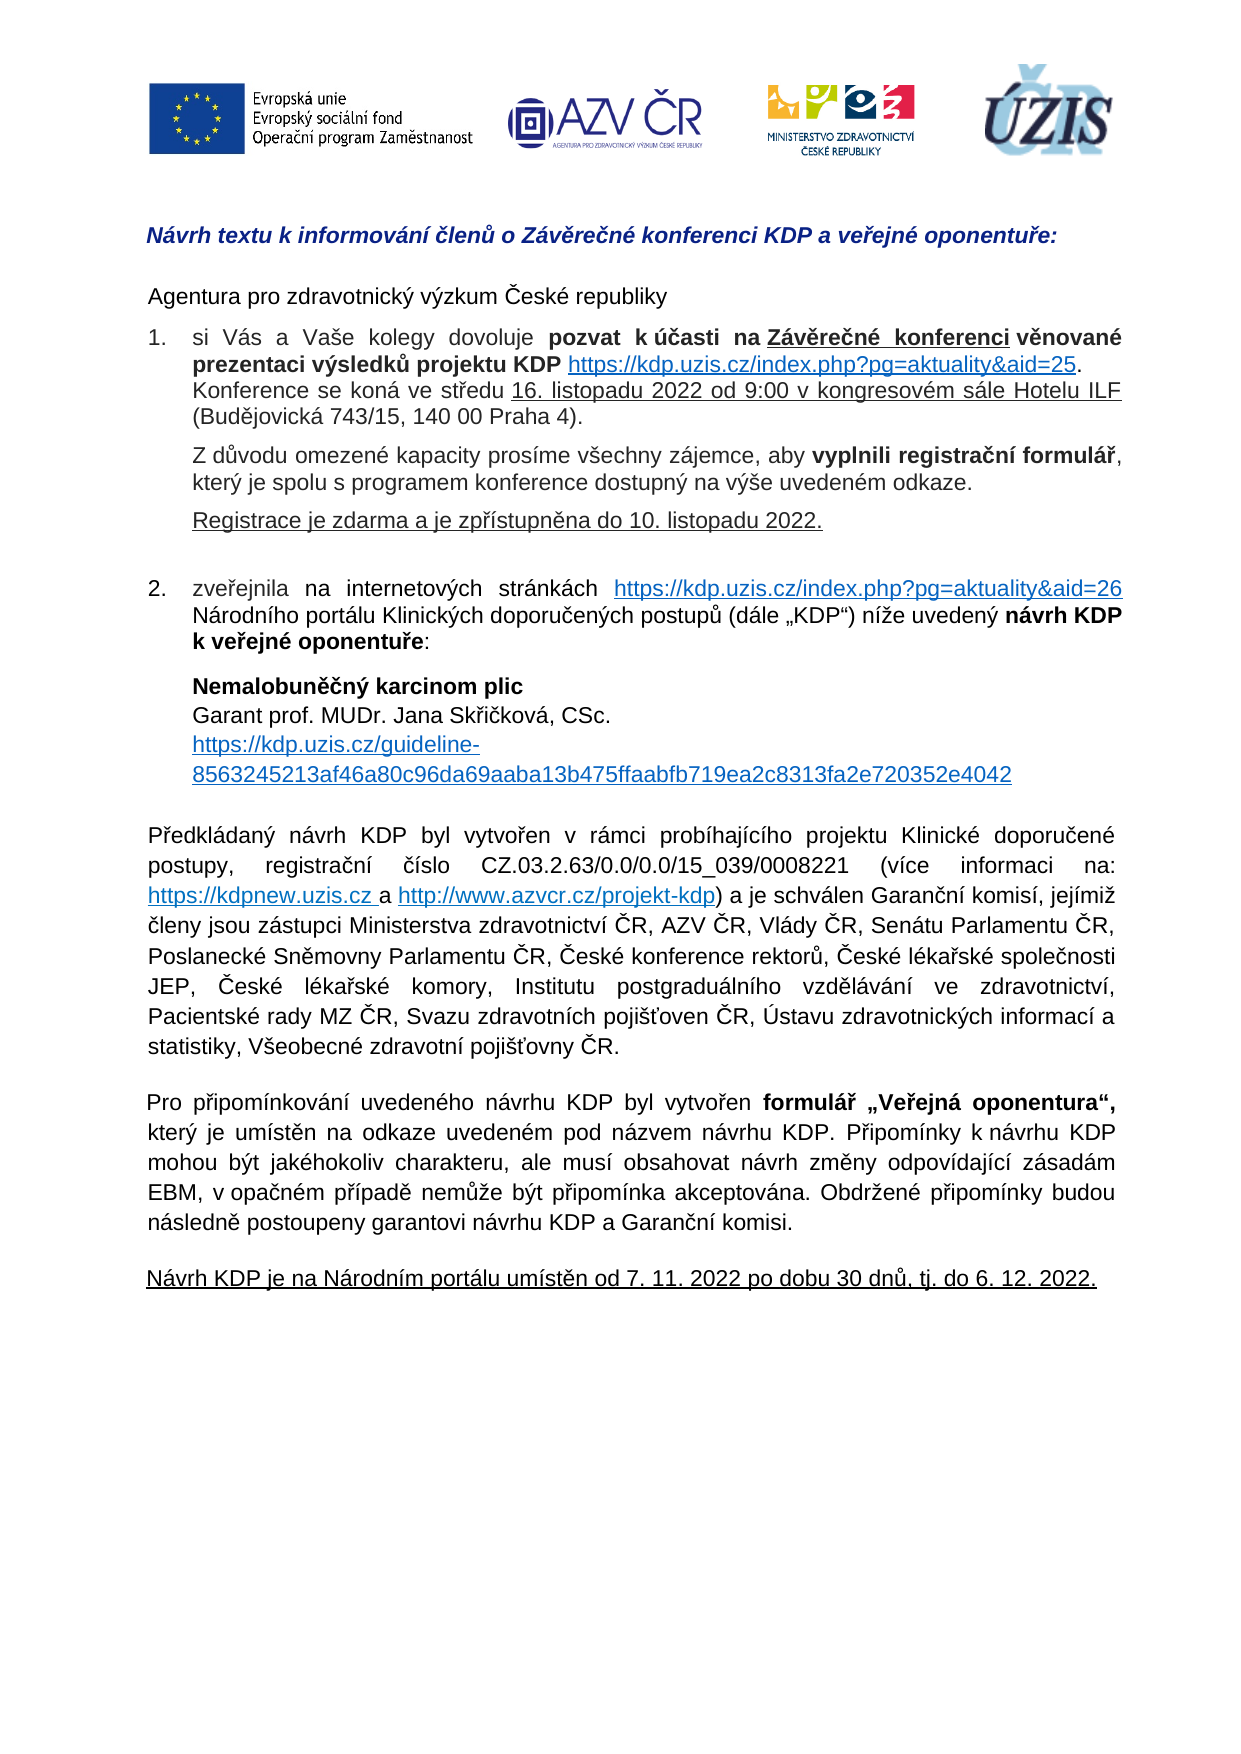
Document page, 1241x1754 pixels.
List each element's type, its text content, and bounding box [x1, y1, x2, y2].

list si Vás a Vaše kolegy dovoluje pozvat k účasti na Závěrečné konferenci věnované prezentaci výsledků projektu KDP https://kdp.uzis.cz/index.php?pg=aktuality&aid=25. [148, 324, 1122, 377]
picture [502, 80, 710, 161]
text Pro připomínkování uvedeného návrhu KDP byl vytvořen formulář „Veřejná oponentura“, který je umístěn na odkaze uvedeném pod názvem návrhu KDP. Připomínky k návrhu KDP mohou být jakéhokoliv charakteru, ale musí obsahovat návrh změny odpovídající zásadám EBM, v opačném případě nemůže být připomínka akceptována. Obdržené připomínky budou následně postoupeny garantovi návrhu KDP a Garanční komisi. [146, 1088, 1116, 1236]
text Návrh KDP je na Národním portálu umístěn od 7. 11. 2022 po dobu 30 dnů, tj. do 6. 12. 2022. [146, 1264, 1116, 1291]
text Konference se koná ve středu 16. listopadu 2022 od 9:00 v kongresovém sále Hotelu ILF (Budějovická 743/15, 140 00 Praha 4). [192, 377, 1122, 430]
text Předkládaný návrh KDP byl vytvořen v rámci probíhajícího projektu Klinické doporučené postupy, registrační číslo CZ.03.2.63/0.0/0.0/15_039/0008221 (více informaci na: https://kdpnew.uzis.cz a http://www.azvcr.cz/projekt-kdp) a je schválen Garanční komisí, jejímiž členy jsou zástupci Ministerstva zdravotnictví ČR, AZV ČR, Vlády ČR, Senátu Parlamentu ČR, Poslanecké Sněmovny Parlamentu ČR, České konference rektorů, České lékařské společnosti JEP, České lékařské komory, Institutu postgraduálního vzdělávání ve zdravotnictví, Pacientské rady MZ ČR, Svazu zdravotních pojišťoven ČR, Ústavu zdravotnických informací a statistiky, Všeobecné zdravotní pojišťovny ČR. [148, 822, 1116, 1059]
picture [760, 80, 922, 161]
text Garant prof. MUDr. Jana Skřičková, CSc. [192, 702, 1116, 728]
text https://kdp.uzis.cz/guideline-8563245213af46a80c96da69aaba13b475ffaabfb719ea2c8313fa2e720352e4042 [192, 731, 1116, 788]
picture [147, 81, 473, 156]
text Registrace je zdarma a je zpřístupněna do 10. listopadu 2022. [192, 507, 1122, 534]
text Nemalobuněčný karcinom plic [192, 673, 1116, 699]
list zveřejnila na internetových stránkách https://kdp.uzis.cz/index.php?pg=aktuality&aid=26 Národního portálu Klinických doporučených postupů (dále „KDP“) níže uvedený návrh KDP k veřejné oponentuře: [148, 575, 1122, 654]
text Agentura pro zdravotnický výzkum České republiky [148, 283, 1122, 309]
text Návrh textu k informování členů o Závěrečné konferenci KDP a veřejné oponentuře: [146, 222, 1122, 248]
picture [985, 64, 1119, 159]
text Z důvodu omezené kapacity prosíme všechny zájemce, aby vyplnili registrační formulář, který je spolu s programem konference dostupný na výše uvedeném odkaze. [192, 442, 1122, 495]
